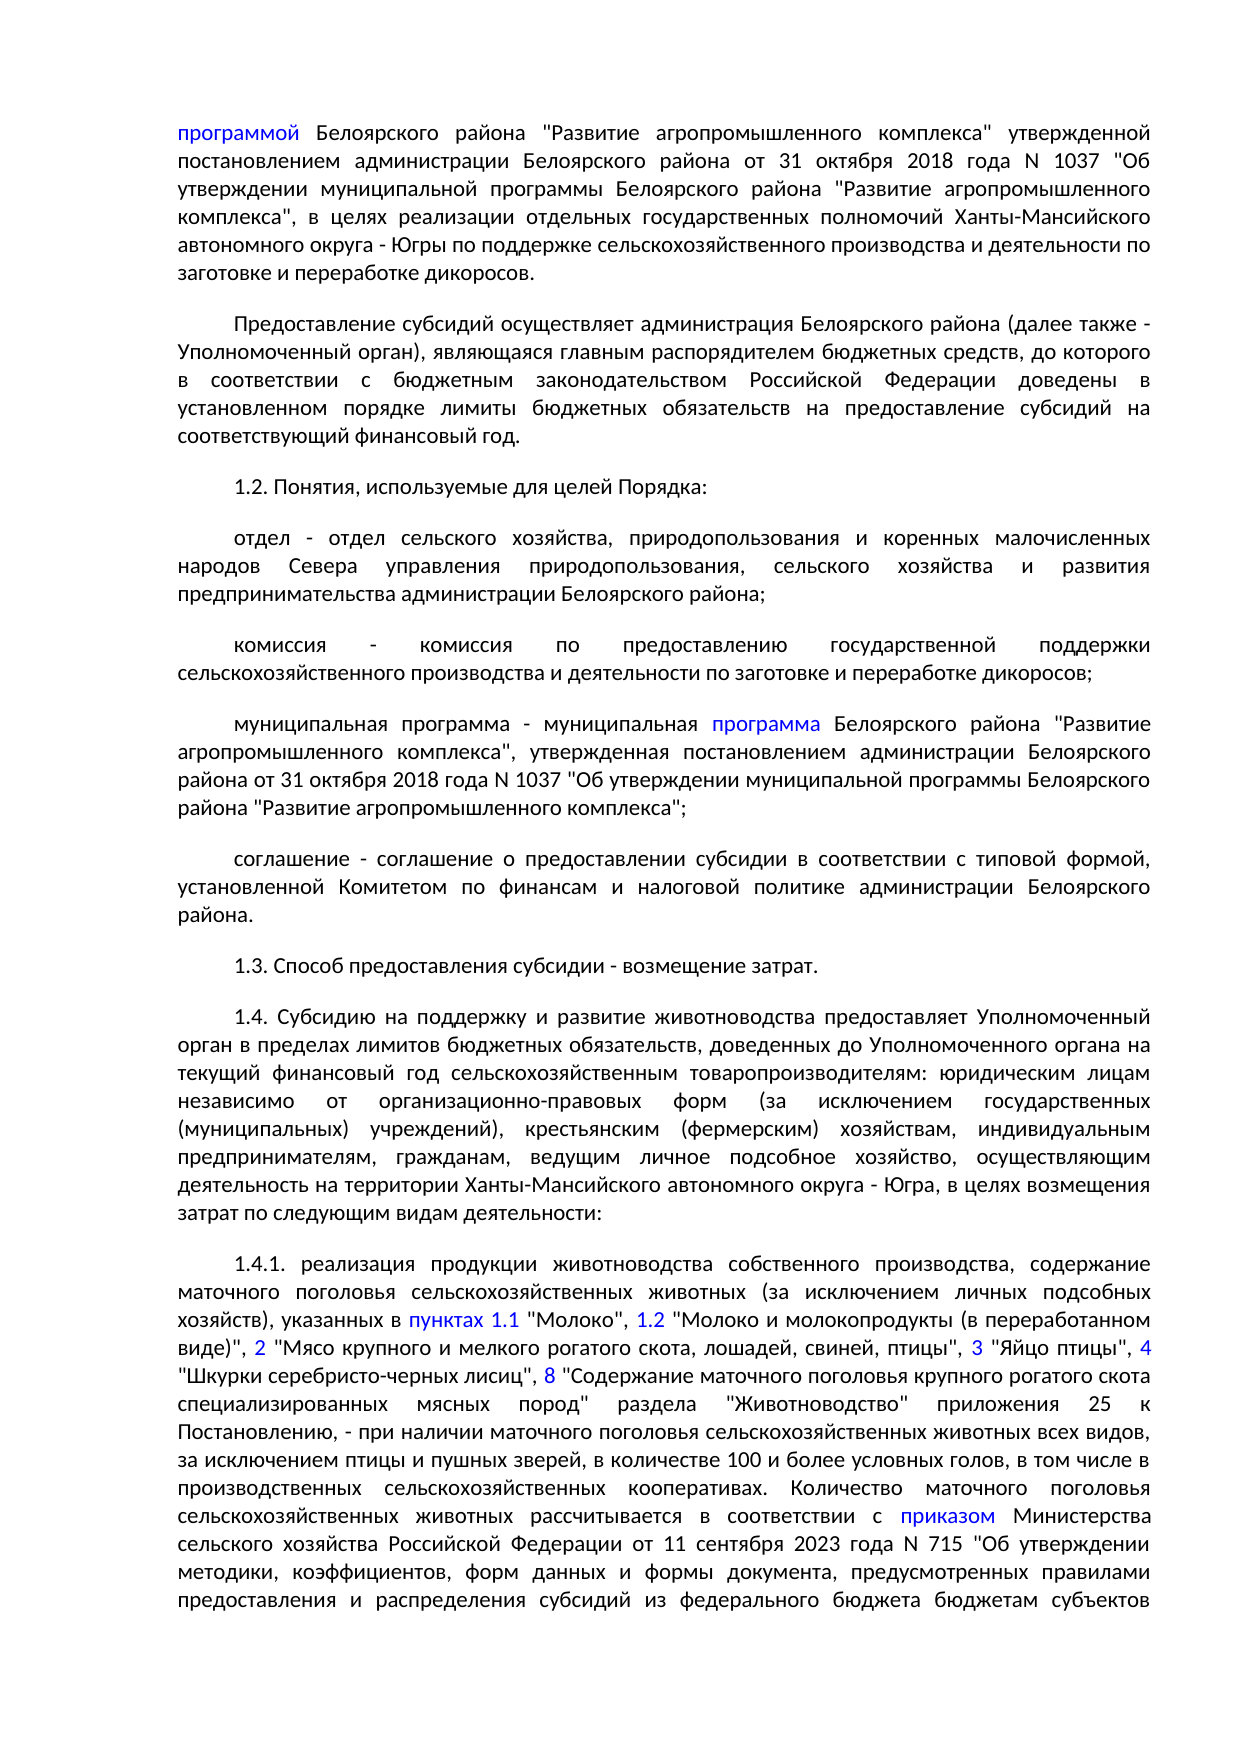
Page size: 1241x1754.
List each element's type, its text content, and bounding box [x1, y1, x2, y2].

text соглашение - соглашение о предоставлении субсидии в соответствии с типовой формой, установленной Комитетом по финансам и налоговой политике администрации Белоярского района. [177, 844, 1152, 928]
text 1.3. Способ предоставления субсидии - возмещение затрат. [177, 951, 1152, 979]
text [177, 1249, 1152, 1613]
text муниципальная программа - муниципальная программа Белоярского района "Развитие агропромышленного комплекса", утвержденная постановлением администрации Белоярского района от 31 октября 2018 года N 1037 "Об утверждении муниципальной программы Белоярского района "Развитие агропромышленного комплекса"; [177, 709, 1152, 821]
text 1.4. Субсидию на поддержку и развитие животноводства предоставляет Уполномоченный орган в пределах лимитов бюджетных обязательств, доведенных до Уполномоченного органа на текущий финансовый год сельскохозяйственным товаропроизводителям: юридическим лицам независимо от организационно-правовых форм (за исключением государственных (муниципальных) учреждений), крестьянским (фермерским) хозяйствам, индивидуальным предпринимателям, гражданам, ведущим личное подсобное хозяйство, осуществляющим деятельность на территории Ханты-Мансийского автономного округа - Югра, в целях возмещения затрат по следующим видам деятельности: [177, 1002, 1152, 1226]
text отдел - отдел сельского хозяйства, природопользования и коренных малочисленных народов Севера управления природопользования, сельского хозяйства и развития предпринимательства администрации Белоярского района; [177, 523, 1152, 607]
text комиссия - комиссия по предоставлению государственной поддержки сельскохозяйственного производства и деятельности по заготовке и переработке дикоросов; [177, 630, 1152, 686]
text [177, 118, 1152, 286]
text 1.2. Понятия, используемые для целей Порядка: [177, 472, 1152, 500]
text Предоставление субсидий осуществляет администрация Белоярского района (далее также - Уполномоченный орган), являющаяся главным распорядителем бюджетных средств, до которого в соответствии с бюджетным законодательством Российской Федерации доведены в установленном порядке лимиты бюджетных обязательств на предоставление субсидий на соответствующий финансовый год. [177, 309, 1152, 449]
